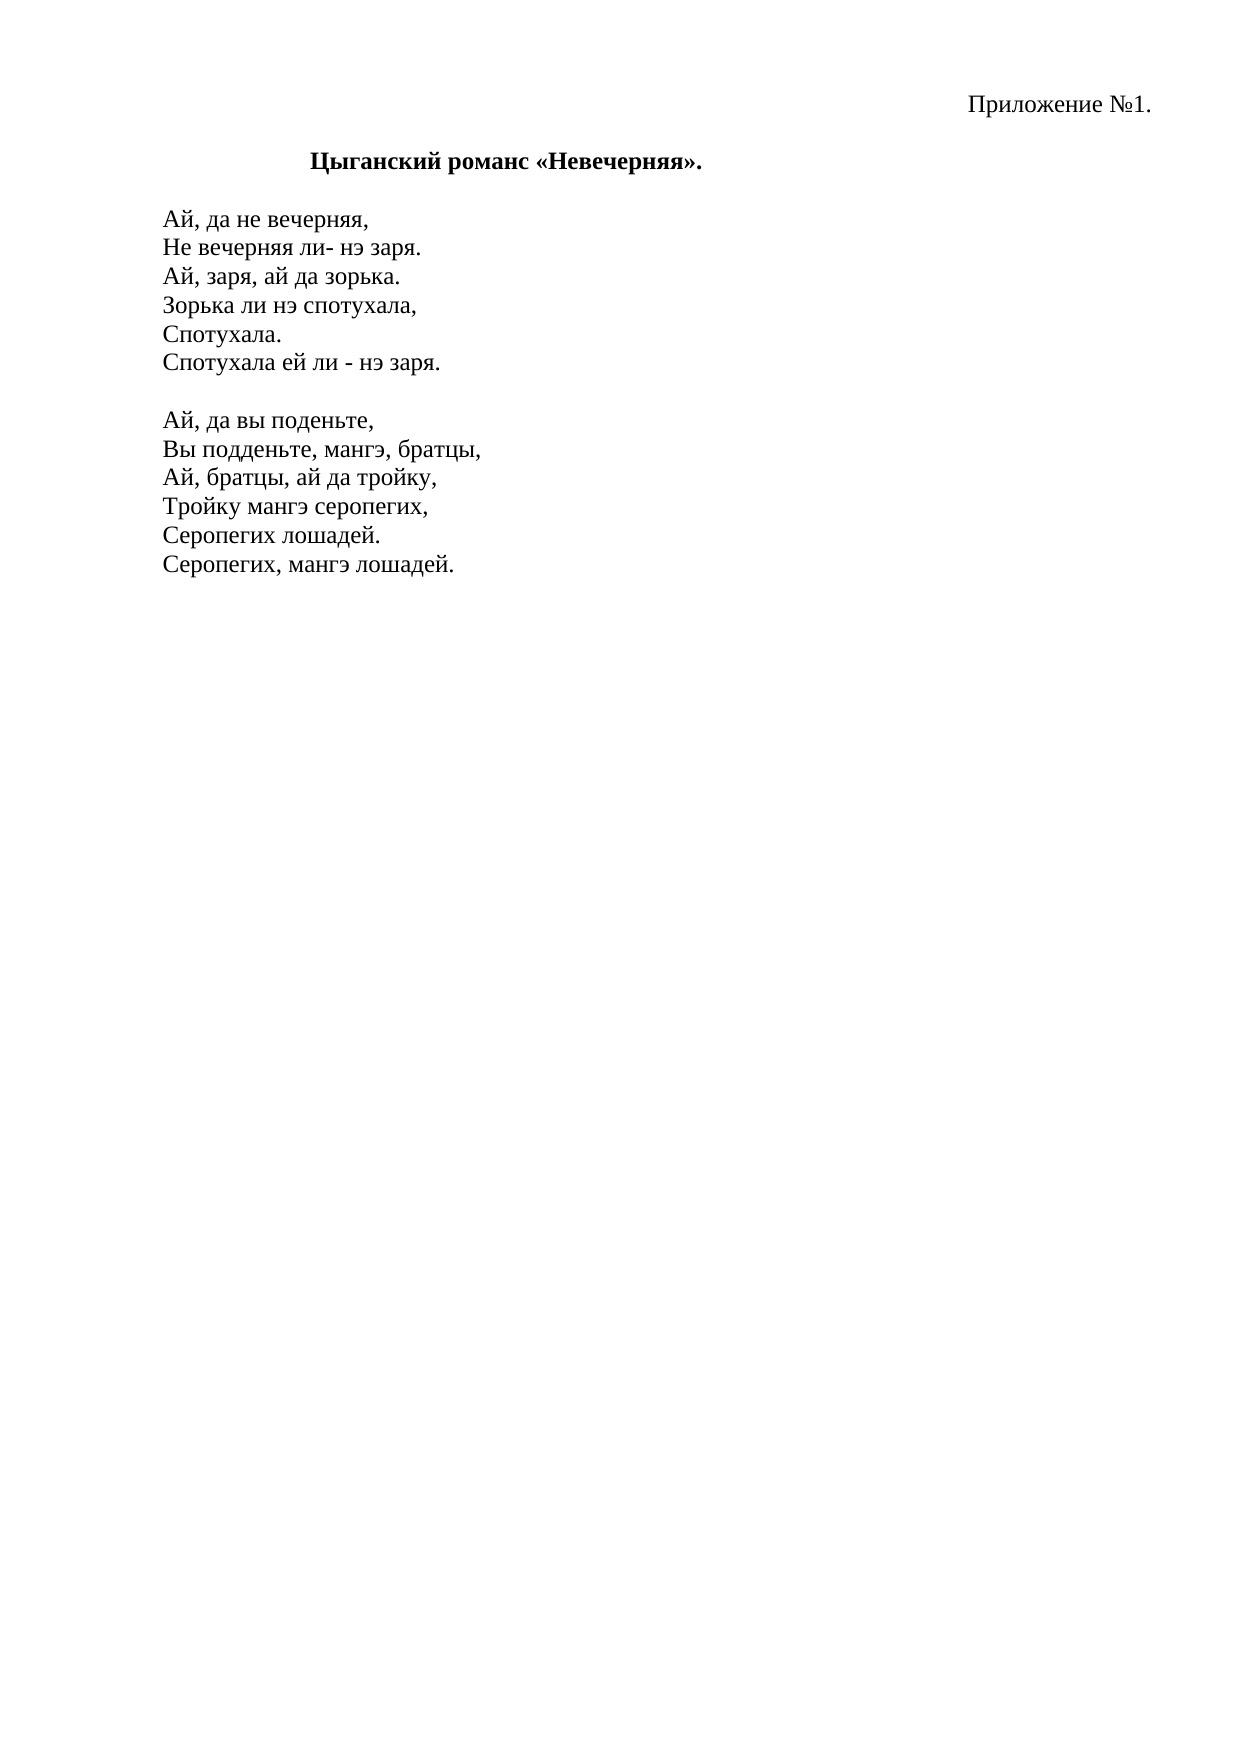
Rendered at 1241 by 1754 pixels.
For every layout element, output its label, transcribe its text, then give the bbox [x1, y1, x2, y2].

text Зорька ли нэ спотухала, [89, 290, 1152, 319]
text Вы подденьте, мангэ, братцы, [89, 434, 1152, 462]
text Ай, братцы, ай да тройку, [89, 462, 1152, 491]
text Тройку мангэ серопегих, [89, 491, 1152, 520]
text Ай, заря, ай да зорька. [89, 261, 1152, 290]
text Спотухала. [89, 319, 1152, 347]
text Приложение №1. [89, 89, 1152, 117]
text Серопегих, мангэ лошадей. [89, 549, 1152, 577]
text Ай, да не вечерняя, [89, 204, 1152, 232]
text Ай, да вы поденьте, [89, 405, 1152, 434]
text Не вечерняя ли- нэ заря. [89, 232, 1152, 261]
text Серопегих лошадей. [89, 520, 1152, 549]
text Цыганский романс «Невечерняя». [89, 146, 1152, 175]
text Спотухала ей ли - нэ заря. [89, 347, 1152, 376]
